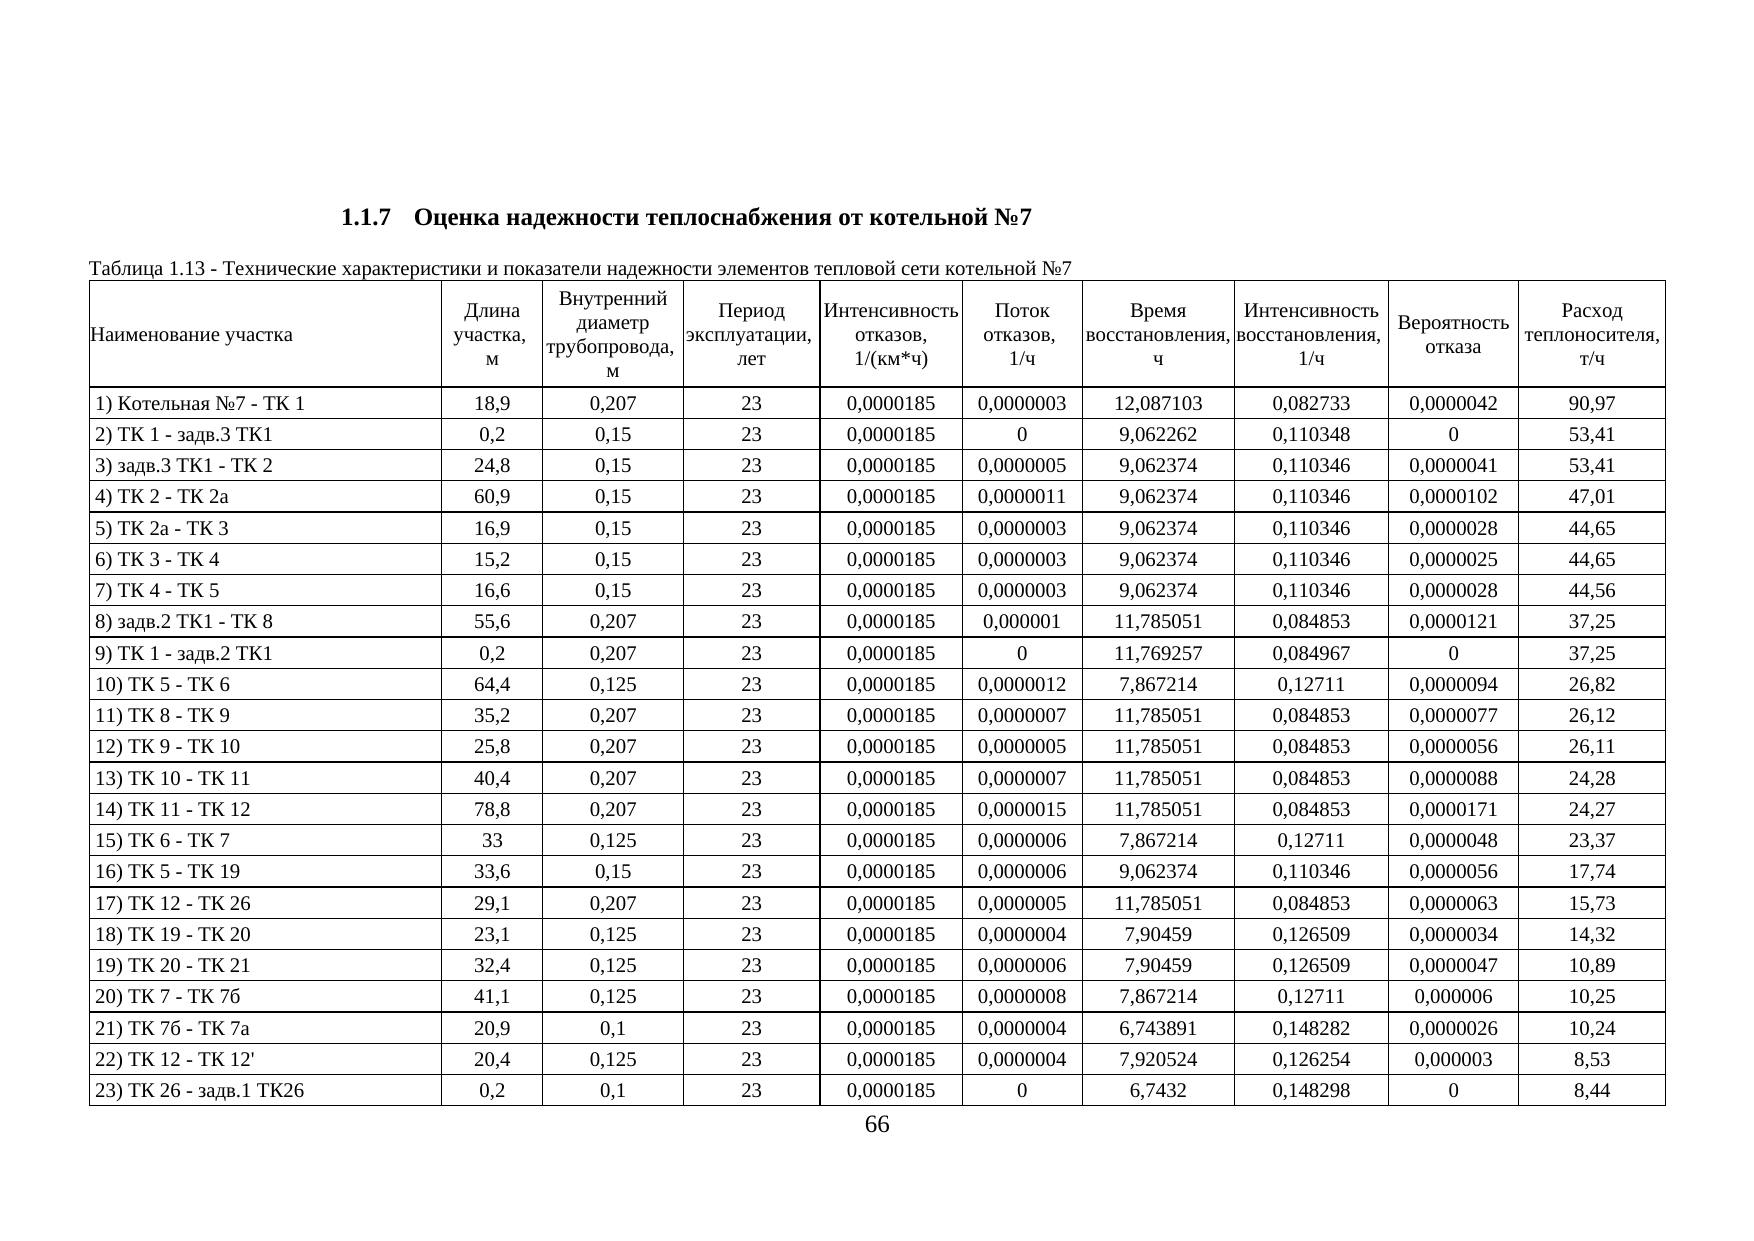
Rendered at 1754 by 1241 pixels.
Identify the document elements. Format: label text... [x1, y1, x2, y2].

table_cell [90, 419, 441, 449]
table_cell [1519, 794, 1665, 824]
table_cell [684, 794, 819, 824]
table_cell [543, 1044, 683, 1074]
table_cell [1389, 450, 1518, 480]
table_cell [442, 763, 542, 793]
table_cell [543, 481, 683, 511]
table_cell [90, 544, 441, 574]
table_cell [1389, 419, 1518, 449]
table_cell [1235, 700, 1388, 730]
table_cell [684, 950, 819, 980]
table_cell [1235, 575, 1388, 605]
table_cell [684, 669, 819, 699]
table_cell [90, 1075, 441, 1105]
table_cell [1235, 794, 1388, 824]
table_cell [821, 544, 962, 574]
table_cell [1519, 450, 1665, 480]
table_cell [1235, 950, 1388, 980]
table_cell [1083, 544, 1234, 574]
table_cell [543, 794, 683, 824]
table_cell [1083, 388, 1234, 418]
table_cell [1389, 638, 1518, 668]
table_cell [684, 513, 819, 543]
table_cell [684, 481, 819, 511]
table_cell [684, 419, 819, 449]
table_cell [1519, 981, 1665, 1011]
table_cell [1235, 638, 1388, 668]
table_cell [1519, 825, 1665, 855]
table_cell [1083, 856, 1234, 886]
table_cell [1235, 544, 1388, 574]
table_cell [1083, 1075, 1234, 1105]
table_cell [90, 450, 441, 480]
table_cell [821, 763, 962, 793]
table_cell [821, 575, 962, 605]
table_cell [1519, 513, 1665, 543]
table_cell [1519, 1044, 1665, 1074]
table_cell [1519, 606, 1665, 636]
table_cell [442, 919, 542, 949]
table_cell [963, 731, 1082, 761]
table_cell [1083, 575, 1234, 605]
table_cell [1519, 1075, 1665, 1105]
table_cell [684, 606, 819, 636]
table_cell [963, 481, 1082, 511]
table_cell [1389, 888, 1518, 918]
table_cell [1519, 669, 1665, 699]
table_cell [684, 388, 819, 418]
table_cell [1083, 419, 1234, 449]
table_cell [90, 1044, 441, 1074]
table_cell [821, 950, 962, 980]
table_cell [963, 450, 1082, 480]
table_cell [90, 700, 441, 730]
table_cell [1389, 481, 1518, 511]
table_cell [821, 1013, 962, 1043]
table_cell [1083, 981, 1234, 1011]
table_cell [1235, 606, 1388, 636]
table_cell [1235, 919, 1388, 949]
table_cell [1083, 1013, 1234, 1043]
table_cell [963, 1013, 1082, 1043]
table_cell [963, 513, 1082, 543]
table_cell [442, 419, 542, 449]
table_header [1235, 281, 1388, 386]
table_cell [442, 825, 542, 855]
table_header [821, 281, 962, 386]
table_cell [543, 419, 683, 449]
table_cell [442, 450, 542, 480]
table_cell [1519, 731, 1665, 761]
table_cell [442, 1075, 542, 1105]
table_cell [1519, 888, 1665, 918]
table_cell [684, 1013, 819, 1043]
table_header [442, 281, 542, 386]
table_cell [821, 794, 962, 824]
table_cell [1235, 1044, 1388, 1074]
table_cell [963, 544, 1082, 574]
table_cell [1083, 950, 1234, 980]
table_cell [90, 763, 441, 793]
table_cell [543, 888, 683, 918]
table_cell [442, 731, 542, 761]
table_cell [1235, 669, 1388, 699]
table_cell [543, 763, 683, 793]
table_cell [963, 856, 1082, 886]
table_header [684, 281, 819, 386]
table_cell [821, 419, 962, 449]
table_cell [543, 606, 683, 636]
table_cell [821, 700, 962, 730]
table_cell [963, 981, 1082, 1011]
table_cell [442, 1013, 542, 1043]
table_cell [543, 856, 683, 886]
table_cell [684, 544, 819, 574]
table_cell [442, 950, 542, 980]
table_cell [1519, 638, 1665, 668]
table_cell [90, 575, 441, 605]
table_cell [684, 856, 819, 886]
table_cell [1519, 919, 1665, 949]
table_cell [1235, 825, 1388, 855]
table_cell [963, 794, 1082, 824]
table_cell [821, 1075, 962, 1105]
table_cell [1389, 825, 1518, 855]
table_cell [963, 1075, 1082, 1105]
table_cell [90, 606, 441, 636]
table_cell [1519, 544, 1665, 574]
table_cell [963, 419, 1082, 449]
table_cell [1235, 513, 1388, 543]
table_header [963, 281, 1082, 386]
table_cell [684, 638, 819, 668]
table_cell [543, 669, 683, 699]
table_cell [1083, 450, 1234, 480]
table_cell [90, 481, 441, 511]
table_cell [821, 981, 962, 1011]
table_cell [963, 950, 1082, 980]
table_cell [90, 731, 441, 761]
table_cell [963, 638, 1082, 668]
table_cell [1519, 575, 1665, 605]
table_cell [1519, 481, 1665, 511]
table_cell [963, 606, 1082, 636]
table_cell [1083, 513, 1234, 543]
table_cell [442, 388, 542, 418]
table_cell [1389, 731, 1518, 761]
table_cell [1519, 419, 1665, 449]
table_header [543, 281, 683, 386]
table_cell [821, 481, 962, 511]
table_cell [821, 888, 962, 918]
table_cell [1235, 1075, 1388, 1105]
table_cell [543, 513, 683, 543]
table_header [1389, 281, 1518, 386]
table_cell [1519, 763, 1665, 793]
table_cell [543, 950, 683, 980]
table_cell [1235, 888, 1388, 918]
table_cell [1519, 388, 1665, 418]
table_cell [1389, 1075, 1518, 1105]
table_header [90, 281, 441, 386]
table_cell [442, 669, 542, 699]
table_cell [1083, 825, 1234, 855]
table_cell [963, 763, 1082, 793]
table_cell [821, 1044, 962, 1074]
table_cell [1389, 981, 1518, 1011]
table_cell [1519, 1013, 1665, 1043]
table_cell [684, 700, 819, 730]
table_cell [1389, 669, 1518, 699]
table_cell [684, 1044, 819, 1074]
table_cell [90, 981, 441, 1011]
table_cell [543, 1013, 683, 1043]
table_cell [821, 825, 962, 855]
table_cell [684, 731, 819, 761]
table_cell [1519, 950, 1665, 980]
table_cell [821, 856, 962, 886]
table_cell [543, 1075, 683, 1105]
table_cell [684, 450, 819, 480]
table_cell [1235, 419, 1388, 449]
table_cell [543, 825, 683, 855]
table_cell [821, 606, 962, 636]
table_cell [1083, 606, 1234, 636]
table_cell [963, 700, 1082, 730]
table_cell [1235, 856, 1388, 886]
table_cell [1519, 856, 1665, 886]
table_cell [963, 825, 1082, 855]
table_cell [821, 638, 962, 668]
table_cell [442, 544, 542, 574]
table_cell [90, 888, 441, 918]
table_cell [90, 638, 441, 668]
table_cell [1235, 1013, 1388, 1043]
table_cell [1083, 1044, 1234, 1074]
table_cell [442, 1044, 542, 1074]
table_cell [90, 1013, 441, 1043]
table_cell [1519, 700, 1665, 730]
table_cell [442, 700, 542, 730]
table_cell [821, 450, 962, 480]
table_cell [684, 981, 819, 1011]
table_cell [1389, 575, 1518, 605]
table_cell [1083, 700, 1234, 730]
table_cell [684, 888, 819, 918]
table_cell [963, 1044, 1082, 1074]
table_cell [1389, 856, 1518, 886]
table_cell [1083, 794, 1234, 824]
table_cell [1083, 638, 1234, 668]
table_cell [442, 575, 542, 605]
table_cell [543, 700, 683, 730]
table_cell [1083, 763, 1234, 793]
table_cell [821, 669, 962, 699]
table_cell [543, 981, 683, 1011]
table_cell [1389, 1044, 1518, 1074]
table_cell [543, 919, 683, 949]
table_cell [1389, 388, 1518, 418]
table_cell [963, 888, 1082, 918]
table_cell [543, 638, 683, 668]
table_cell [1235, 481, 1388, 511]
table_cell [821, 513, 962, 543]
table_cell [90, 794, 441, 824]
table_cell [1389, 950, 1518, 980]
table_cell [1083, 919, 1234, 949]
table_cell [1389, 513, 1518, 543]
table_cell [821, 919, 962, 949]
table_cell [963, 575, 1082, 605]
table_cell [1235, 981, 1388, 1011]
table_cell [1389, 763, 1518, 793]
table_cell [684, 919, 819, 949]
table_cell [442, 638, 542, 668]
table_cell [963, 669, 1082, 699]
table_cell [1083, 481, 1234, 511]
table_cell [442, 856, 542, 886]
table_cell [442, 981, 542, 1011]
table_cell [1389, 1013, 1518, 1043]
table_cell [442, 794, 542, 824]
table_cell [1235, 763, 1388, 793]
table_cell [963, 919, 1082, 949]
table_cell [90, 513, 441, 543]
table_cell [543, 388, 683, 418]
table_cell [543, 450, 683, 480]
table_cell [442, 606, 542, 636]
text Таблица 1.13 - Технические характеристики и показатели надежности элементов тепловой сети котельной №7 [89, 256, 1665, 280]
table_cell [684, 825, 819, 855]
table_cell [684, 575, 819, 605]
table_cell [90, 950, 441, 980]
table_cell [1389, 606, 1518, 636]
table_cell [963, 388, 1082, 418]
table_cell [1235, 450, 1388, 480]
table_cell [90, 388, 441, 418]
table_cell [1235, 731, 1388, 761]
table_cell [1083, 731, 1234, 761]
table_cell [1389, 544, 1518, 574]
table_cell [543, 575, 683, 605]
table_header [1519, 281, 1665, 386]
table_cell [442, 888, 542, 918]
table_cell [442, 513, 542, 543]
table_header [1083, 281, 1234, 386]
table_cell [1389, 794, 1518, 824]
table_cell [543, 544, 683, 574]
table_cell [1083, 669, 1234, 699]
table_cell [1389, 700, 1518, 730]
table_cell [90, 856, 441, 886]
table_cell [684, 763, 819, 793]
subtitle Оценка надежности теплоснабжения от котельной №7 [341, 202, 1665, 231]
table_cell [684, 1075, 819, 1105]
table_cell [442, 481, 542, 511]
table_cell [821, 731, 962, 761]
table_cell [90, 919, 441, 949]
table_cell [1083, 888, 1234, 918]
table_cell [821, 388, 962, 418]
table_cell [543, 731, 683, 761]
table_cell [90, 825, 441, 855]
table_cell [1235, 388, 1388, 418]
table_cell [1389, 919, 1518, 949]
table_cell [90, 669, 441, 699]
